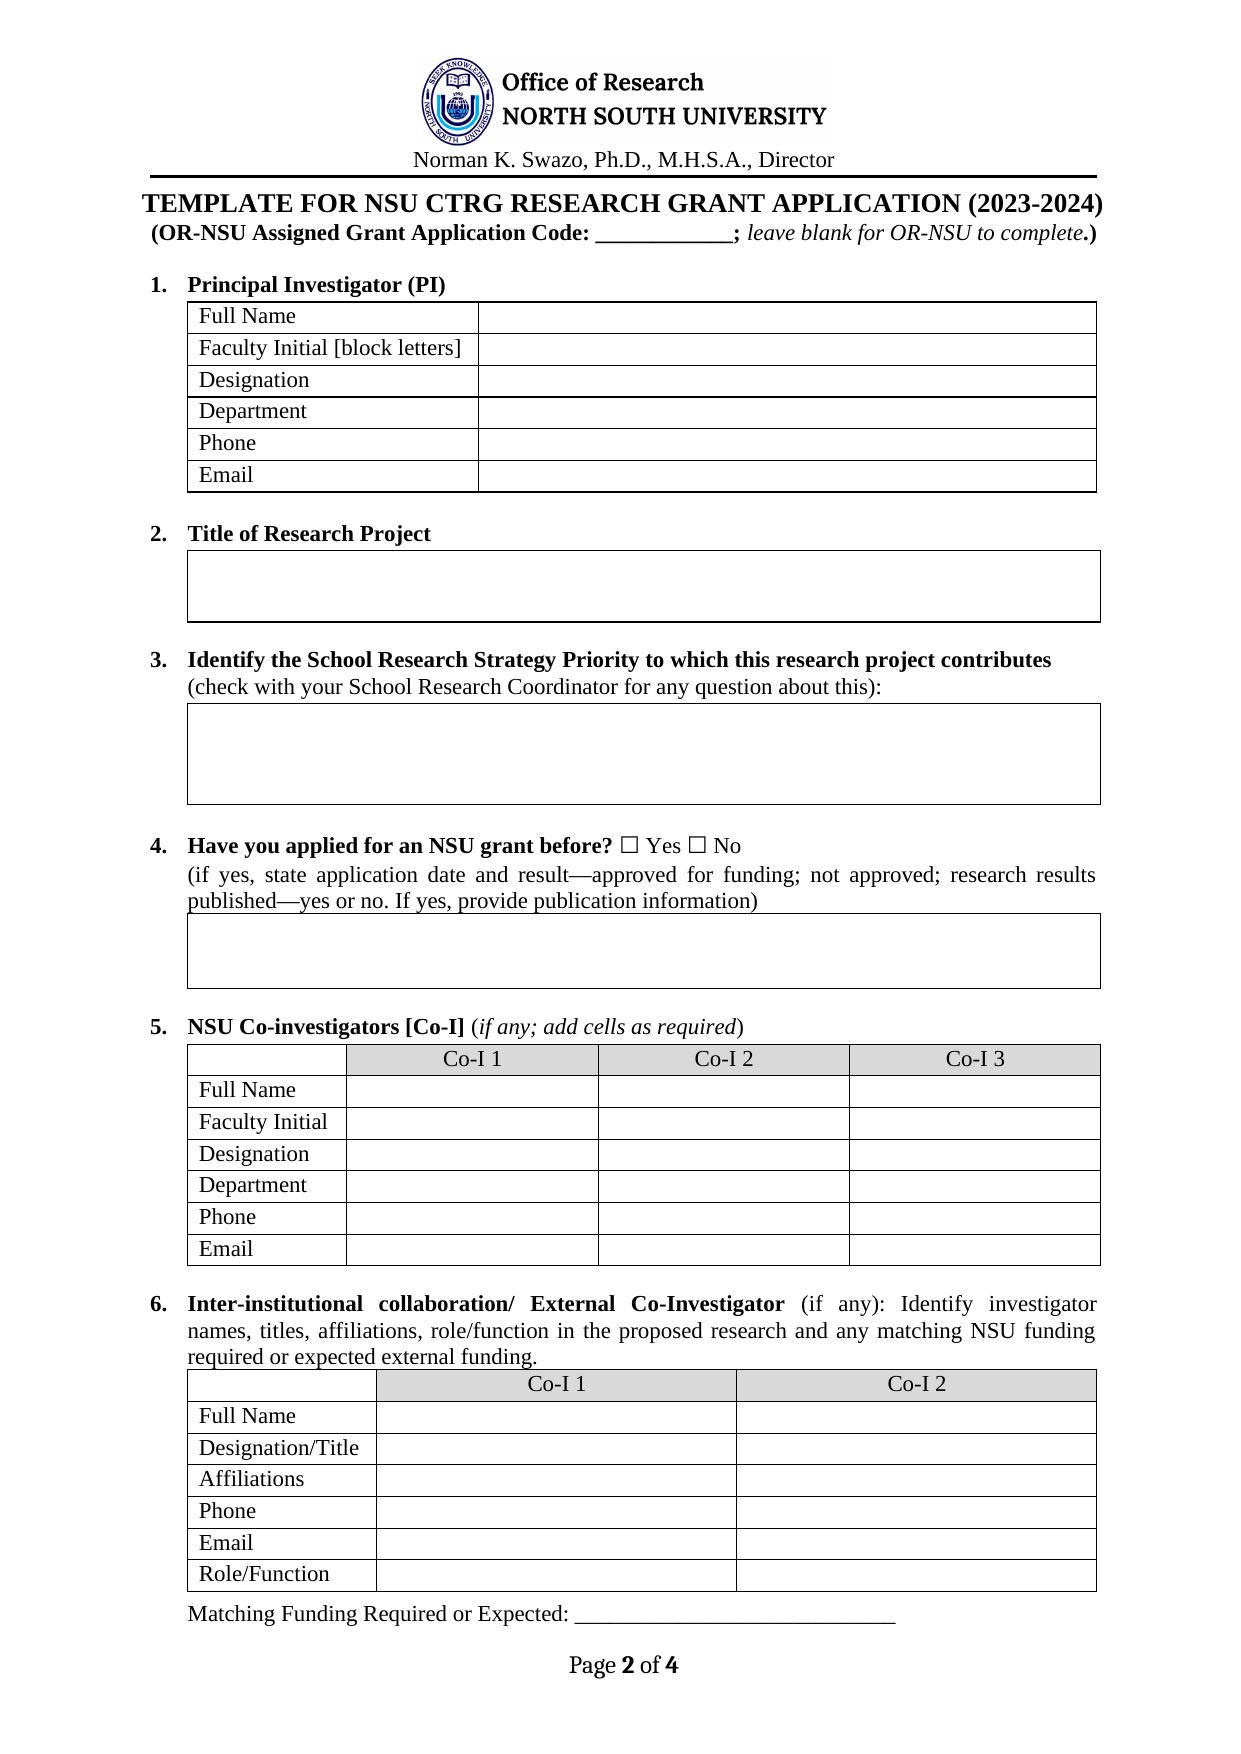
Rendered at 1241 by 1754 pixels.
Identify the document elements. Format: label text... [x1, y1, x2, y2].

table_cell [377, 1529, 736, 1559]
table_cell Affiliations [188, 1465, 376, 1496]
table_header Full Name [188, 303, 478, 333]
table_cell Department [188, 1171, 346, 1202]
text Matching Funding Required or Expected: ____________________________ [187, 1600, 1097, 1627]
table_cell [377, 1465, 736, 1496]
table_cell [850, 1171, 1100, 1202]
table_cell Phone [188, 1203, 346, 1233]
table_cell Full Name [188, 1402, 376, 1433]
table_cell Role/Function [188, 1560, 376, 1591]
table_cell Designation [188, 366, 478, 396]
list Have you applied for an NSU grant before? Yes No [150, 829, 1097, 861]
table_header Co-I 1 [347, 1045, 598, 1075]
table_cell Phone [188, 429, 478, 460]
table_cell [850, 1203, 1100, 1233]
table_cell [377, 1402, 736, 1433]
table_header [188, 704, 1100, 804]
table_cell [347, 1108, 598, 1138]
table_cell [737, 1560, 1096, 1591]
table_cell [599, 1108, 849, 1138]
table_cell Faculty Initial [188, 1108, 346, 1138]
table_cell Faculty Initial [block letters] [188, 334, 478, 365]
table_cell [347, 1171, 598, 1202]
table_cell [347, 1235, 598, 1265]
table_cell [850, 1235, 1100, 1265]
list (check with your School Research Coordinator for any question about this): [187, 673, 1097, 699]
table_header [188, 1370, 376, 1401]
table_cell [850, 1076, 1100, 1107]
table_cell Email [188, 1529, 376, 1559]
table_cell [850, 1108, 1100, 1138]
table_header Co-I 3 [850, 1045, 1100, 1075]
table_cell Email [188, 461, 478, 491]
table_cell [737, 1402, 1096, 1433]
table_cell [599, 1140, 849, 1170]
table_header Co-I 1 [377, 1370, 736, 1401]
list Inter-institutional collaboration/ External Co-Investigator (if any): Identify investigator names, titles, affiliations, role/function in the proposed research and any matching NSU funding required or expected external funding. [150, 1290, 1097, 1369]
table_cell Phone [188, 1497, 376, 1528]
table_cell [599, 1171, 849, 1202]
table_cell [377, 1434, 736, 1464]
list NSU Co-investigators [Co-I] (if any; add cells as required) [150, 1013, 1097, 1040]
table_cell [737, 1529, 1096, 1559]
table_cell [479, 398, 1096, 428]
list (if yes, state application date and result—approved for funding; not approved; research results published—yes or no. If yes, provide publication information) [187, 861, 1097, 913]
table_cell [599, 1203, 849, 1233]
list Identify the School Research Strategy Priority to which this research project contributes [150, 647, 1097, 673]
text TEMPLATE FOR NSU CTRG RESEARCH GRANT APPLICATION (2023-2024) [112, 187, 1133, 218]
table_header [188, 914, 1100, 988]
table_cell [377, 1560, 736, 1591]
table_cell [479, 366, 1096, 396]
table_cell [347, 1203, 598, 1233]
picture [419, 56, 828, 147]
table_cell Designation [188, 1140, 346, 1170]
table_cell [737, 1465, 1096, 1496]
table_cell [479, 461, 1096, 491]
table_cell [599, 1076, 849, 1107]
table_cell Full Name [188, 1076, 346, 1107]
table_header [188, 551, 1100, 621]
table_cell [479, 334, 1096, 365]
text (OR-NSU Assigned Grant Application Code: ____________; leave blank for OR-NSU to complete.) [150, 218, 1097, 245]
table_cell Department [188, 398, 478, 428]
table_cell [599, 1235, 849, 1265]
table_cell Email [188, 1235, 346, 1265]
table_cell [377, 1497, 736, 1528]
table_header [479, 303, 1096, 333]
list Title of Research Project [150, 520, 1097, 546]
table_header [188, 1045, 346, 1075]
table_cell [737, 1434, 1096, 1464]
table_cell [479, 429, 1096, 460]
table_header Co-I 2 [737, 1370, 1096, 1401]
table_cell [737, 1497, 1096, 1528]
table_cell [347, 1140, 598, 1170]
table_cell Designation/Title [188, 1434, 376, 1464]
table_header Co-I 2 [599, 1045, 849, 1075]
list Principal Investigator (PI) [150, 271, 1097, 298]
table_cell [850, 1140, 1100, 1170]
table_cell [347, 1076, 598, 1107]
